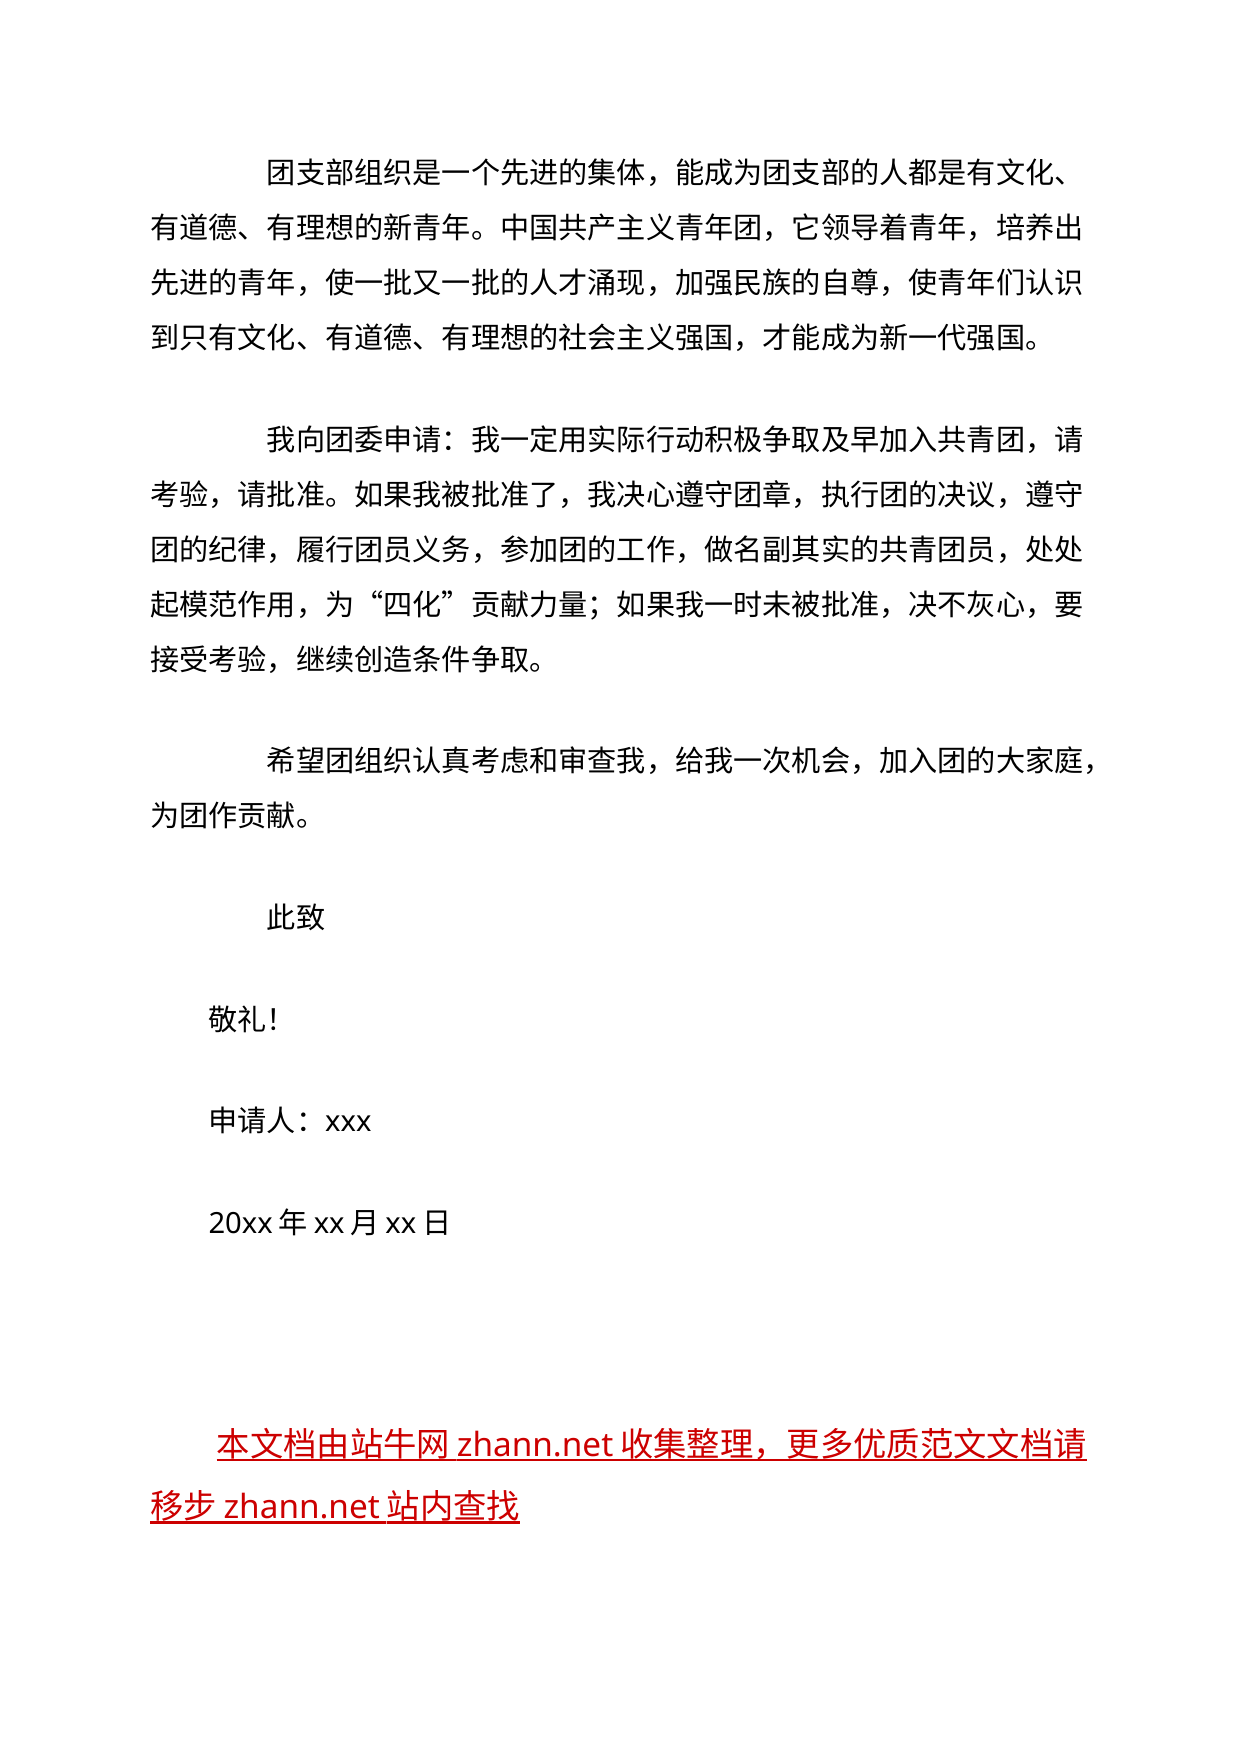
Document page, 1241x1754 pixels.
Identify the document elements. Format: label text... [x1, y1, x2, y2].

text 此致 [150, 894, 1090, 937]
text 申请人：xxx [150, 1098, 1090, 1140]
text 本文档由站牛网zhann.net收集整理，更多优质范文文档请移步zhann.net站内查找 [150, 1417, 1090, 1529]
text 敬礼！ [150, 996, 1090, 1038]
text 我向团委申请：我一定用实际行动积极争取及早加入共青团，请考验，请批准。如果我被批准了，我决心遵守团章，执行团的决议，遵守团的纪律，履行团员义务，参加团的工作，做名副其实的共青团员，处处起模范作用，为“四化”贡献力量；如果我一时未被批准，决不灰心，要接受考验，继续创造条件争取。 [150, 416, 1090, 678]
text 团支部组织是一个先进的集体，能成为团支部的人都是有文化、有道德、有理想的新青年。中国共产主义青年团，它领导着青年，培养出先进的青年，使一批又一批的人才涌现，加强民族的自尊，使青年们认识到只有文化、有道德、有理想的社会主义强国，才能成为新一代强国。 [150, 150, 1090, 357]
text 20xx年xx月xx日 [150, 1200, 1090, 1242]
text 希望团组织认真考虑和审查我，给我一次机会，加入团的大家庭，为团作贡献。 [150, 738, 1090, 835]
